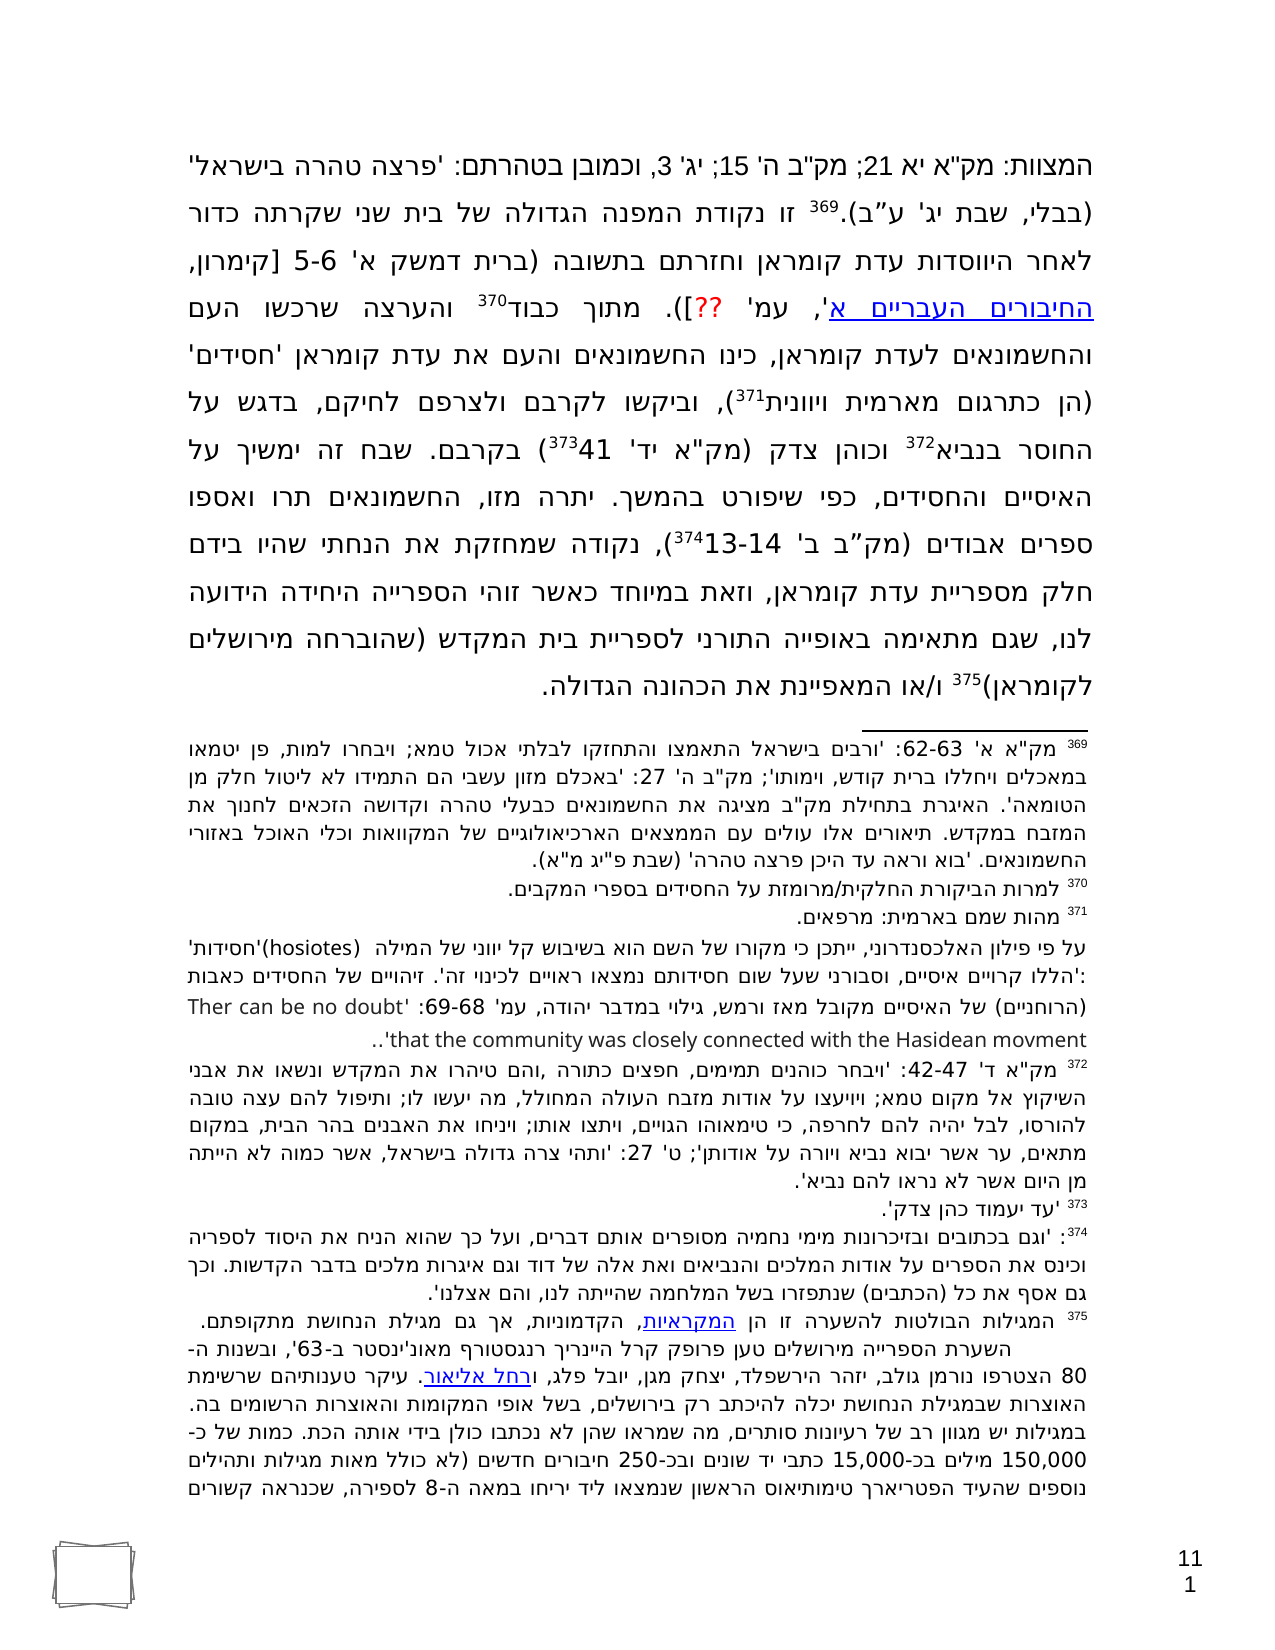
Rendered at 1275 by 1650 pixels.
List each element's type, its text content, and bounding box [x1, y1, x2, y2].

text לאחר גזרות אנטיכוס הרביעי בשנת 167 לפה”ס, קמו בית חשמונאי למרד עד לניצחונם ושליטתם בשלבים. אחריהם התעורר עמ”י לשמירת תורה ומצוות, וחזר לעמדתו הלאומית-לאומנית בראשות החשמונאים: 'וככלות‏] נ֯פצ יד עם הק̇[דש‏ תכלינה‏] כל אל̇ה֯ י֯ש̇ו֯ב֯ו֯ ב֯נ֯י֯[ ישראל‏]' (4Q248 שורות 10-9), כאשר החשמונאים הטיפו (בדומה עדת קומראן) נגד המתיוונים לאי שמירת המצוות: מק"א יא 21; מק"ב ה' 15; יג' 3, וכמובן בטהרתם: 'פרצה טהרה בישראל' (בבלי, שבת יג' ע”ב). זו נקודת המפנה הגדולה של בית שני שקרתה כדור לאחר היווסדות עדת קומראן וחזרתם בתשובה (ברית דמשק א' 5-6 [קימרון, החיבורים העבריים א', עמ' ??]). מתוך כבוד והערצה שרכשו העם והחשמונאים לעדת קומראן, כינו החשמונאים והעם את עדת קומראן 'חסידים' (הן כתרגום מארמית ויוונית), וביקשו לקרבם ולצרפם לחיקם, בדגש על החוסר בנביא וכוהן צדק (מק"א יד' 41) בקרבם. שבח זה ימשיך על האיסיים והחסידים, כפי שיפורט בהמשך. יתרה מזו, החשמונאים תרו ואספו ספרים אבודים (מק”ב ב' 13-14), נקודה שמחזקת את הנחתי שהיו בידם חלק מספריית עדת קומראן, וזאת במיוחד כאשר זוהי הספרייה היחידה הידועה לנו, שגם מתאימה באופייה התורני לספריית בית המקדש (שהוברחה מירושלים לקומראן) ו/או המאפיינת את הכהונה הגדולה. [187, 150, 1093, 702]
